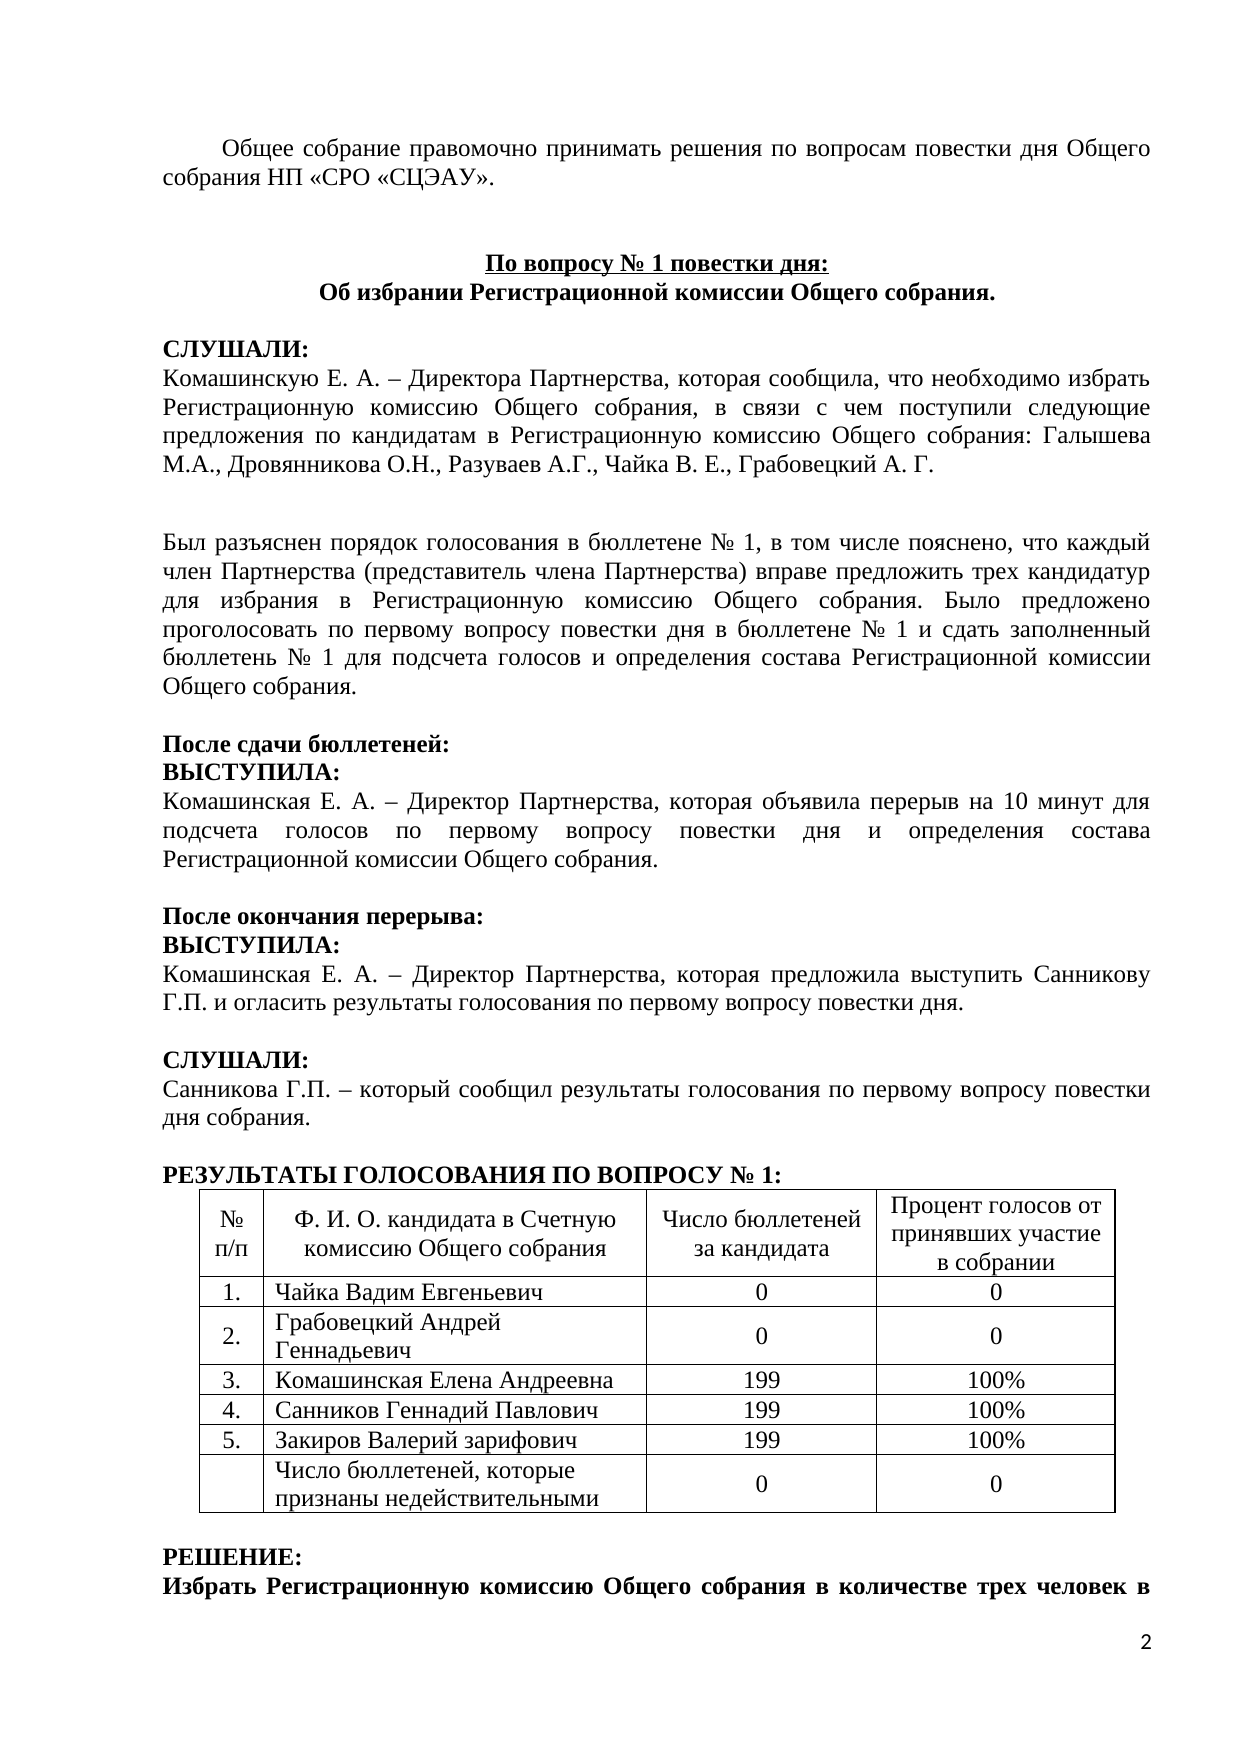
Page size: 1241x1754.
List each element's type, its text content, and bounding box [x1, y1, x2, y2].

table_cell 0 [877, 1277, 1114, 1306]
table_cell [200, 1455, 263, 1512]
table_cell 0 [647, 1455, 876, 1512]
table_cell 100% [877, 1395, 1114, 1424]
text По вопросу № 1 повестки дня: [162, 248, 1152, 277]
table_cell 0 [877, 1307, 1114, 1364]
table_cell 0 [877, 1455, 1114, 1512]
text ВЫСТУПИЛА: [162, 757, 1152, 786]
text Комашинская Е. А. – Директор Партнерства, которая предложила выступить Санникову Г.П. и огласить результаты голосования по первому вопросу повестки дня. [162, 959, 1152, 1016]
table_cell 0 [647, 1277, 876, 1306]
text Комашинская Е. А. – Директор Партнерства, которая объявила перерыв на 10 минут для подсчета голосов по первому вопросу повестки дня и определения состава Регистрационной комиссии Общего собрания. [162, 786, 1152, 872]
text Комашинскую Е. А. – Директора Партнерства, которая сообщила, что необходимо избрать Регистрационную комиссию Общего собрания, в связи с чем поступили следующие предложения по кандидатам в Регистрационную комиссию Общего собрания: Галышева М.А., Дровянникова О.Н., Разуваев А.Г., Чайка В. Е., Грабовецкий А. Г. [162, 363, 1152, 478]
text Общее собрание правомочно принимать решения по вопросам повестки дня Общего собрания НП «СРО «СЦЭАУ». [162, 133, 1152, 190]
text РЕЗУЛЬТАТЫ ГОЛОСОВАНИЯ ПО ВОПРОСУ № 1: [162, 1160, 1152, 1189]
table_header Процент голосов от принявших участие в собрании [877, 1190, 1114, 1276]
text СЛУШАЛИ: [162, 1045, 1152, 1074]
table_header Число бюллетеней за кандидата [647, 1190, 876, 1276]
text После окончания перерыва: [162, 901, 1152, 930]
table_cell 100% [877, 1425, 1114, 1454]
table_cell Комашинская Елена Андреевна [264, 1365, 646, 1394]
table_cell 100% [877, 1365, 1114, 1394]
table_cell 5. [200, 1425, 263, 1454]
table_cell Число бюллетеней, которые признаны недействительными [264, 1455, 646, 1512]
table_header Ф. И. О. кандидата в Счетную комиссию Общего собрания [264, 1190, 646, 1276]
table_cell 4. [200, 1395, 263, 1424]
table_cell Санников Геннадий Павлович [264, 1395, 646, 1424]
table_cell 199 [647, 1425, 876, 1454]
text ВЫСТУПИЛА: [162, 930, 1152, 959]
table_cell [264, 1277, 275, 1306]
table_cell Закиров Валерий зарифович [264, 1425, 646, 1454]
text Санникова Г.П. – который сообщил результаты голосования по первому вопросу повестки дня собрания. [162, 1074, 1152, 1131]
table_cell 3. [200, 1365, 263, 1394]
table_cell 2. [200, 1307, 263, 1364]
table_cell Грабовецкий Андрей Геннадьевич [264, 1307, 646, 1364]
table_cell 199 [647, 1365, 876, 1394]
table_cell 1. [200, 1277, 263, 1306]
table_cell 199 [647, 1395, 876, 1424]
text Об избрании Регистрационной комиссии Общего собрания. [162, 277, 1152, 305]
text Был разъяснен порядок голосования в бюллетене № 1, в том числе пояснено, что каждый член Партнерства (представитель члена Партнерства) вправе предложить трех кандидатур для избрания в Регистрационную комиссию Общего собрания. Было предложено проголосовать по первому вопросу повестки дня в бюллетене № 1 и сдать заполненный бюллетень № 1 для подсчета голосов и определения состава Регистрационной комиссии Общего собрания. [162, 527, 1152, 700]
table_cell 0 [647, 1307, 876, 1364]
text РЕШЕНИЕ: [162, 1542, 1152, 1571]
table_header № п/п [200, 1190, 263, 1276]
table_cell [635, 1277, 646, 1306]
text После сдачи бюллетеней: [162, 729, 1152, 757]
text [162, 1571, 1152, 1599]
text СЛУШАЛИ: [162, 334, 1152, 363]
